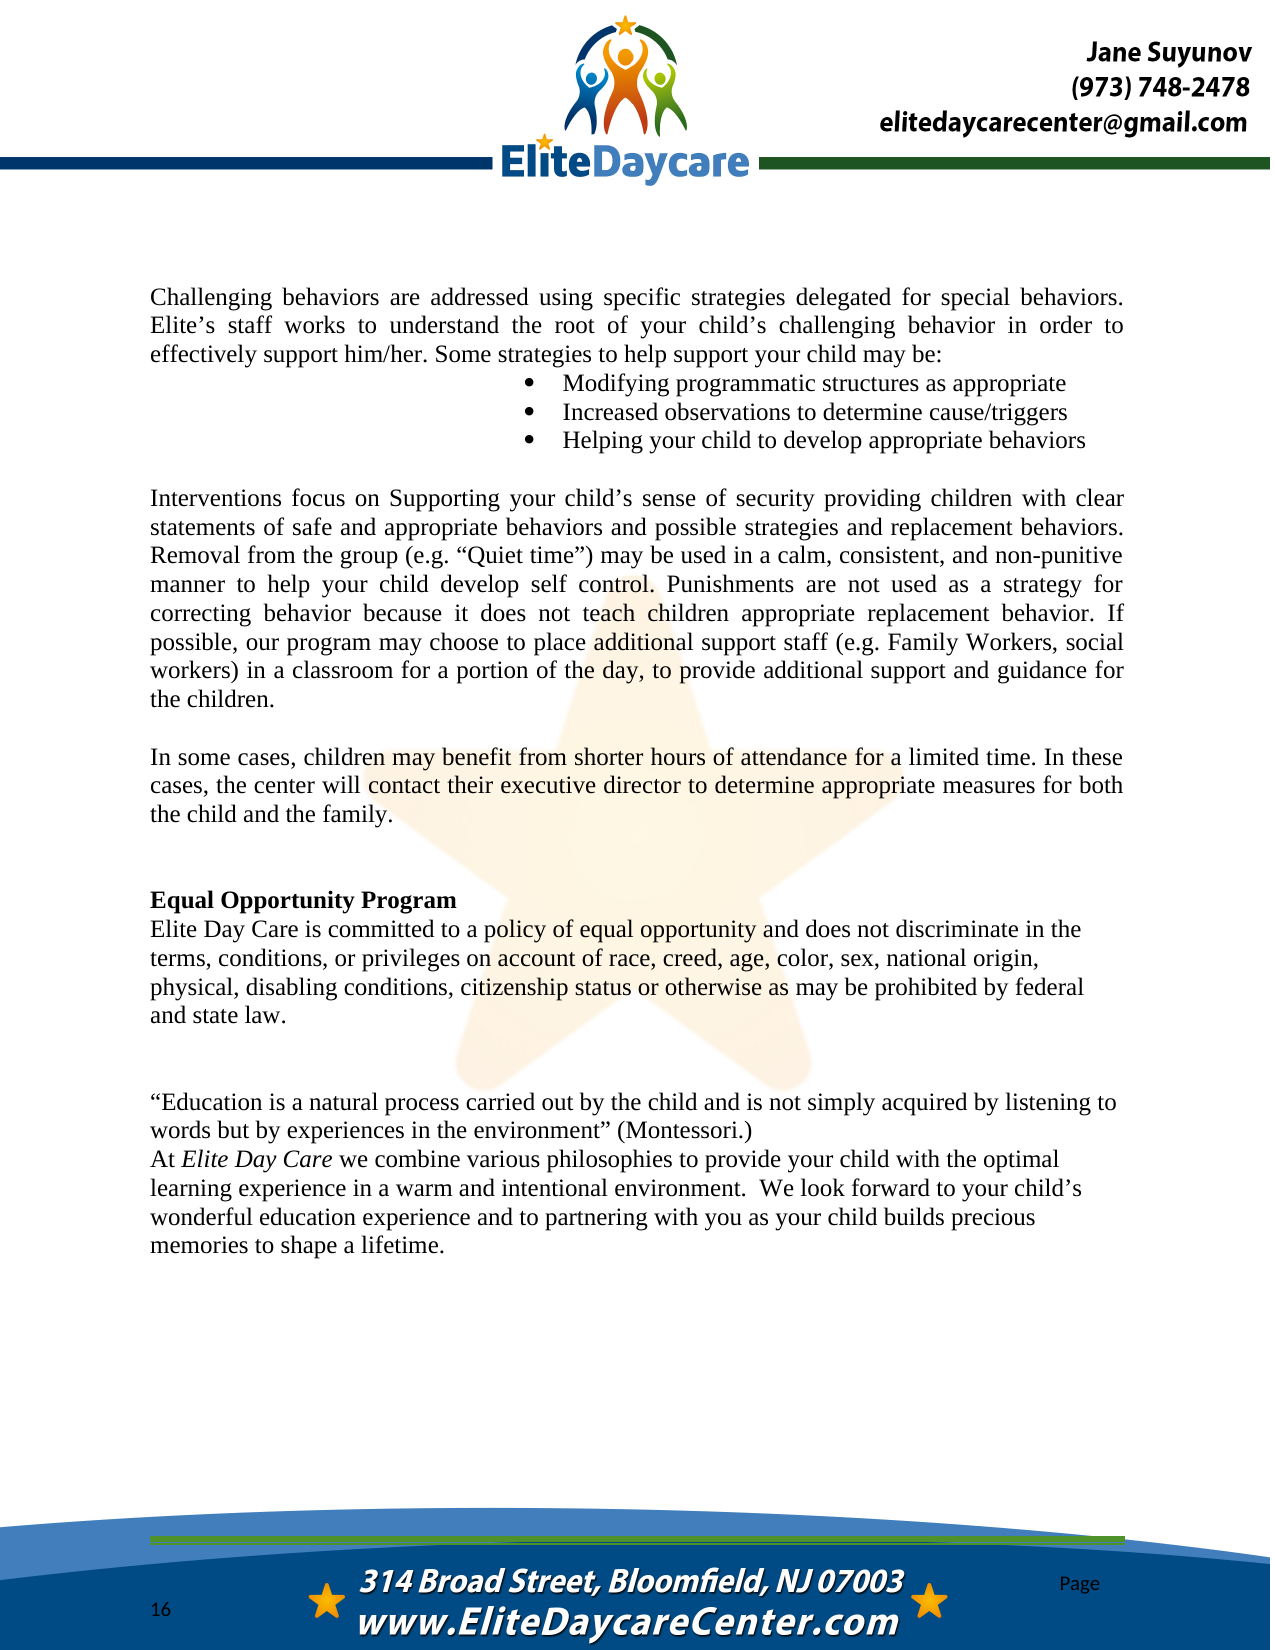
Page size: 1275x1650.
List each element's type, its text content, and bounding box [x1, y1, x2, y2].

list Helping your child to develop appropriate behaviors [525, 426, 1125, 454]
text “Education is a natural process carried out by the child and is not simply acquired by listening to words but by experiences in the environment” (Montessori.) [150, 1087, 1125, 1144]
text Elite Day Care is committed to a policy of equal opportunity and does not discriminate in the terms, conditions, or privileges on account of race, creed, age, color, sex, national origin, physical, disabling conditions, citizenship status or otherwise as may be prohibited by federal and state law. [150, 914, 1125, 1029]
text Interventions focus on Supporting your child’s sense of security providing children with clear statements of safe and appropriate behaviors and possible strategies and replacement behaviors. Removal from the group (e.g. “Quiet time”) may be used in a calm, consistent, and non-punitive manner to help your child develop self control. Punishments are not used as a strategy for correcting behavior because it does not teach children appropriate replacement behavior. If possible, our program may choose to place additional support staff (e.g. Family Workers, social workers) in a classroom for a portion of the day, to provide additional support and guidance for the children. [150, 483, 1125, 713]
text Challenging behaviors are addressed using specific strategies delegated for special behaviors. Elite’s staff works to understand the root of your child’s challenging behavior in order to effectively support him/her. Some strategies to help support your child may be: [150, 282, 1125, 368]
text Equal Opportunity Program [150, 886, 1125, 914]
picture [0, 8, 1270, 1650]
list Modifying programmatic structures as appropriate [525, 368, 1125, 397]
text At Elite Day Care we combine various philosophies to provide your child with the optimal learning experience in a warm and intentional environment. We look forward to your child’s wonderful education experience and to partnering with you as your child builds precious memories to shape a lifetime. [150, 1144, 1125, 1259]
text In some cases, children may benefit from shorter hours of attendance for a limited time. In these cases, the center will contact their executive director to determine appropriate measures for both the child and the family. [150, 742, 1125, 828]
list Increased observations to determine cause/triggers [525, 397, 1125, 426]
